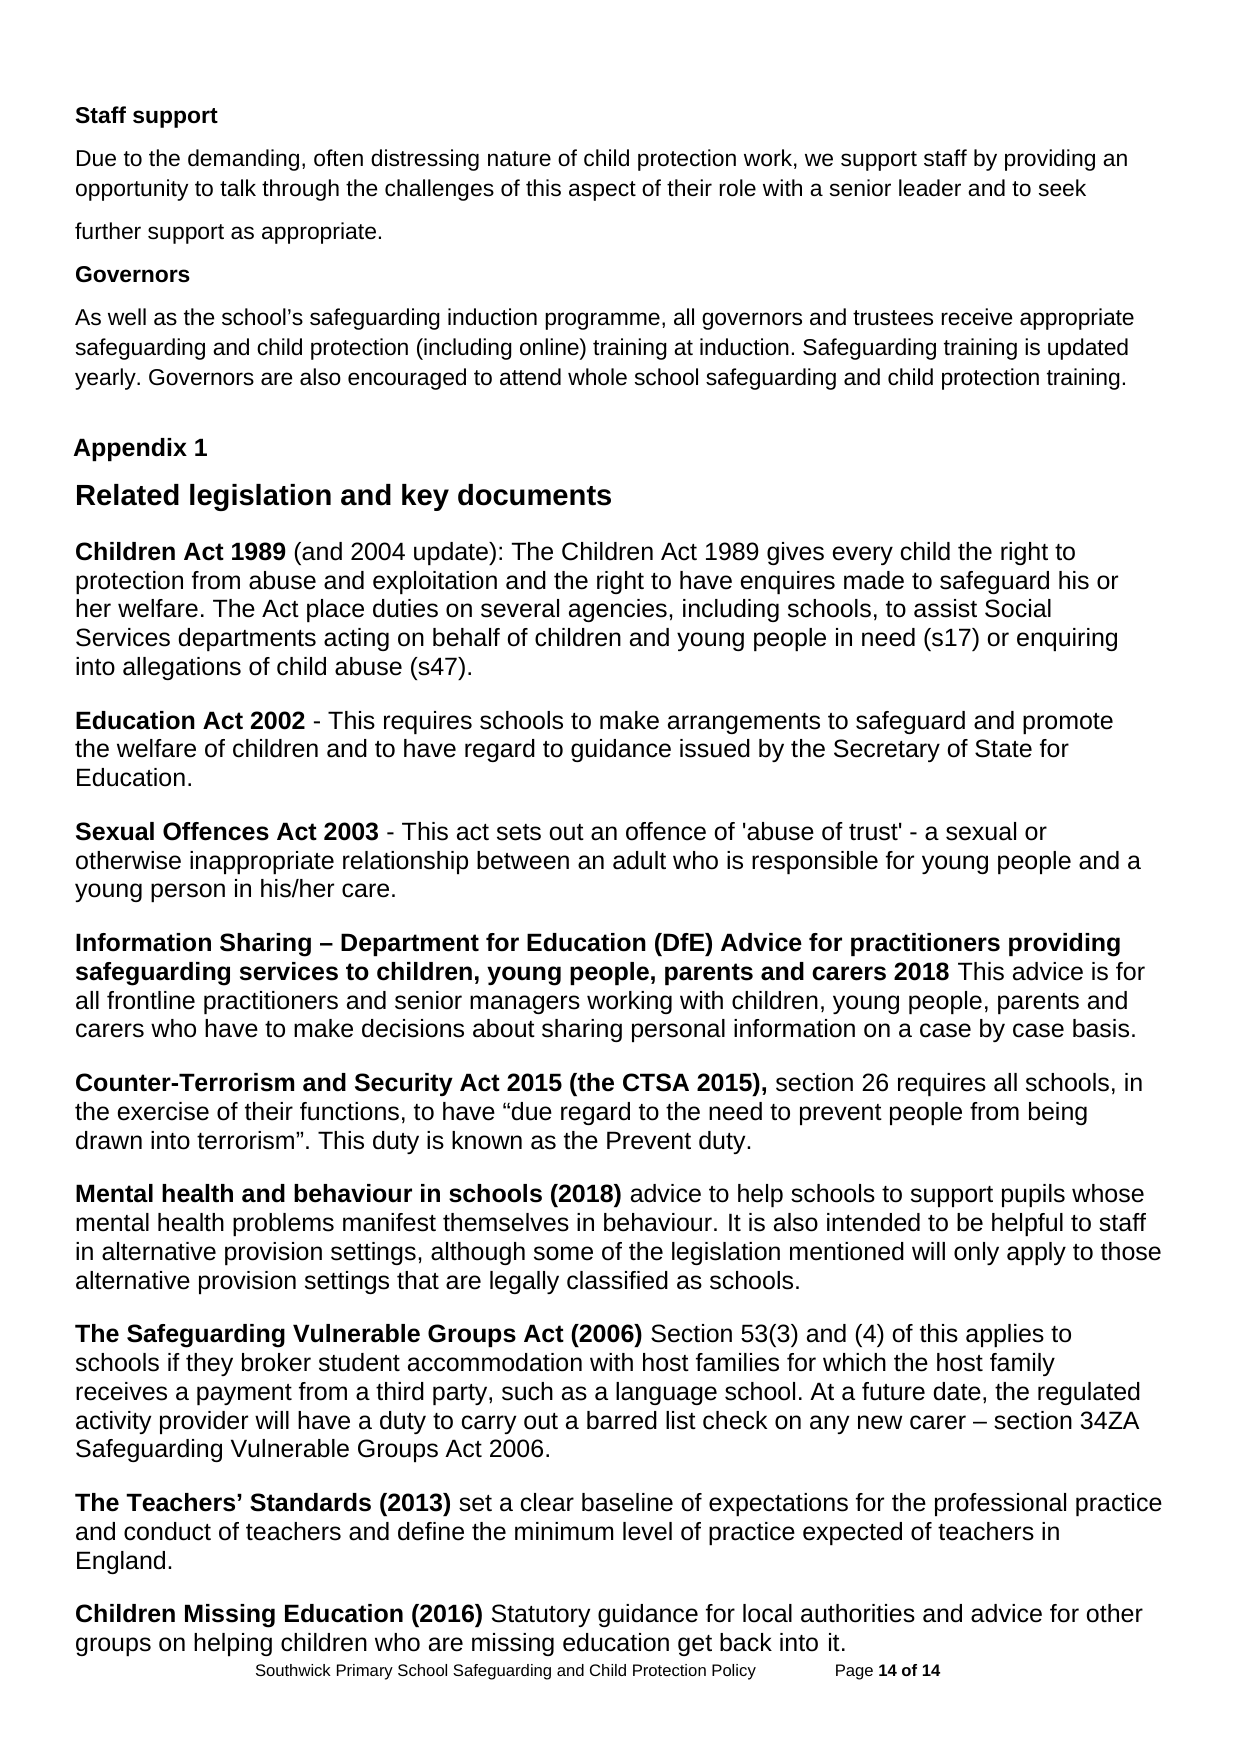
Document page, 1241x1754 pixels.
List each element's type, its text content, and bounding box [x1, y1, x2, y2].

text The Teachers’ Standards (2013) set a clear baseline of expectations for the professional practice and conduct of teachers and define the minimum level of practice expected of teachers in England. [75, 1488, 1167, 1574]
text Due to the demanding, often distressing nature of child protection work, we support staff by providing an opportunity to talk through the challenges of this aspect of their role with a senior leader and to seek [75, 145, 1167, 202]
text The Safeguarding Vulnerable Groups Act (2006) Section 53(3) and (4) of this applies to schools if they broker student accommodation with host families for which the host family receives a payment from a third party, such as a language school. At a future date, the regulated activity provider will have a duty to carry out a barred list check on any new carer – section 34ZA Safeguarding Vulnerable Groups Act 2006. [75, 1319, 1146, 1463]
text Counter-Terrorism and Security Act 2015 (the CTSA 2015), section 26 requires all schools, in the exercise of their functions, to have “due regard to the need to prevent people from being drawn into terrorism”. This duty is known as the Prevent duty. [75, 1068, 1146, 1154]
text Staff support [75, 102, 1167, 129]
text Governors [75, 261, 1167, 287]
text Children Act 1989 (and 2004 update): The Children Act 1989 gives every child the right to protection from abuse and exploitation and the right to have enquires made to safeguard his or her welfare. The Act place duties on several agencies, including schools, to assist Social Services departments acting on behalf of children and young people in need (s17) or enquiring into allegations of child abuse (s47). [75, 537, 1146, 681]
text Children Missing Education (2016) Statutory guidance for local authorities and advice for other groups on helping children who are missing education get back into it. [75, 1599, 1167, 1657]
text Related legislation and key documents [75, 474, 1167, 512]
text Mental health and behaviour in schools (2018) advice to help schools to support pupils whose mental health problems manifest themselves in behaviour. It is also intended to be helpful to staff in alternative provision settings, although some of the legislation mentioned will only apply to those alternative provision settings that are legally classified as schools. [75, 1179, 1167, 1294]
text Information Sharing – Department for Education (DfE) Advice for practitioners providing safeguarding services to children, young people, parents and carers 2018 This advice is for all frontline practitioners and senior managers working with children, young people, parents and carers who have to make decisions about sharing personal information on a case by case basis. [75, 928, 1146, 1043]
text As well as the school’s safeguarding induction programme, all governors and trustees receive appropriate safeguarding and child protection (including online) training at induction. Safeguarding training is updated yearly. Governors are also encouraged to attend whole school safeguarding and child protection training. [75, 303, 1167, 390]
text further support as appropriate. [75, 218, 1167, 244]
text Sexual Offences Act 2003 - This act sets out an offence of 'abuse of trust' - a sexual or otherwise inappropriate relationship between an adult who is responsible for young people and a young person in his/her care. [75, 817, 1146, 903]
text Education Act 2002 - This requires schools to make arrangements to safeguard and promote the welfare of children and to have regard to guidance issued by the Secretary of State for Education. [75, 706, 1146, 792]
